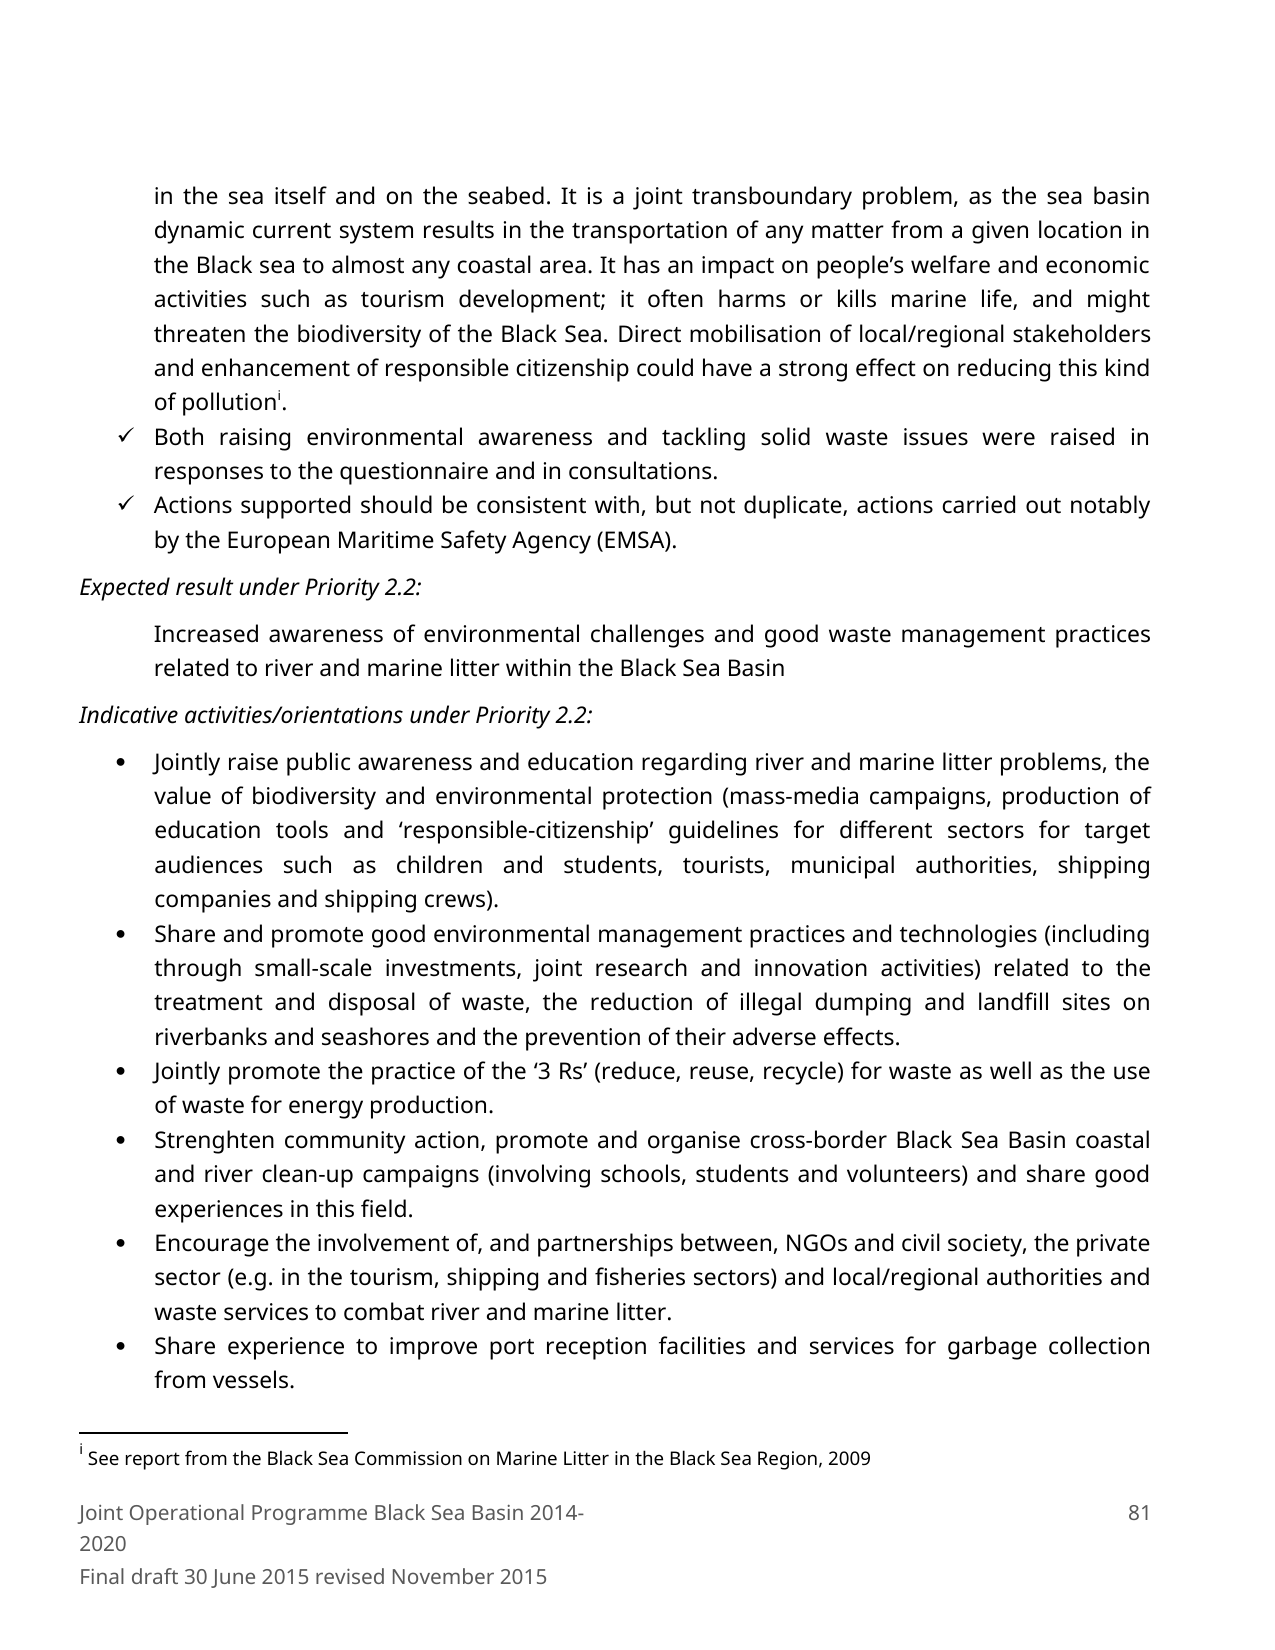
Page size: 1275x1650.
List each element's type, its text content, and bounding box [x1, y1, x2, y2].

list Encourage the involvement of, and partnerships between, NGOs and civil society, the private sector (e.g. in the tourism, shipping and fisheries sectors) and local/regional authorities and waste services to combat river and marine litter. [117, 1227, 1152, 1327]
list Actions supported should be consistent with, but not duplicate, actions carried out notably by the European Maritime Safety Agency (EMSA). [116, 489, 1152, 555]
text Indicative activities/orientations under Priority 2.2: [79, 699, 1152, 730]
list Jointly raise public awareness and education regarding river and marine litter problems, the value of biodiversity and environmental protection (mass-media campaigns, production of education tools and ‘responsible-citizenship’ guidelines for different sectors for target audiences such as children and students, tourists, municipal authorities, shipping companies and shipping crews). [117, 746, 1152, 914]
list Share and promote good environmental management practices and technologies (including through small-scale investments, joint research and innovation activities) related to the treatment and disposal of waste, the reduction of illegal dumping and landfill sites on riverbanks and seashores and the prevention of their adverse effects. [117, 918, 1152, 1052]
text Expected result under Priority 2.2: [79, 571, 1152, 602]
list Strenghten community action, promote and organise cross-border Black Sea Basin coastal and river clean-up campaigns (involving schools, students and volunteers) and share good experiences in this field. [117, 1124, 1152, 1224]
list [116, 180, 1152, 418]
list Increased awareness of environmental challenges and good waste management practices related to river and marine litter within the Black Sea Basin [153, 618, 1152, 683]
list Jointly promote the practice of the ‘3 Rs’ (reduce, reuse, recycle) for waste as well as the use of waste for energy production. [117, 1055, 1152, 1121]
list Both raising environmental awareness and tackling solid waste issues were raised in responses to the questionnaire and in consultations. [116, 421, 1152, 486]
list Share experience to improve port reception facilities and services for garbage collection from vessels. [117, 1330, 1152, 1396]
